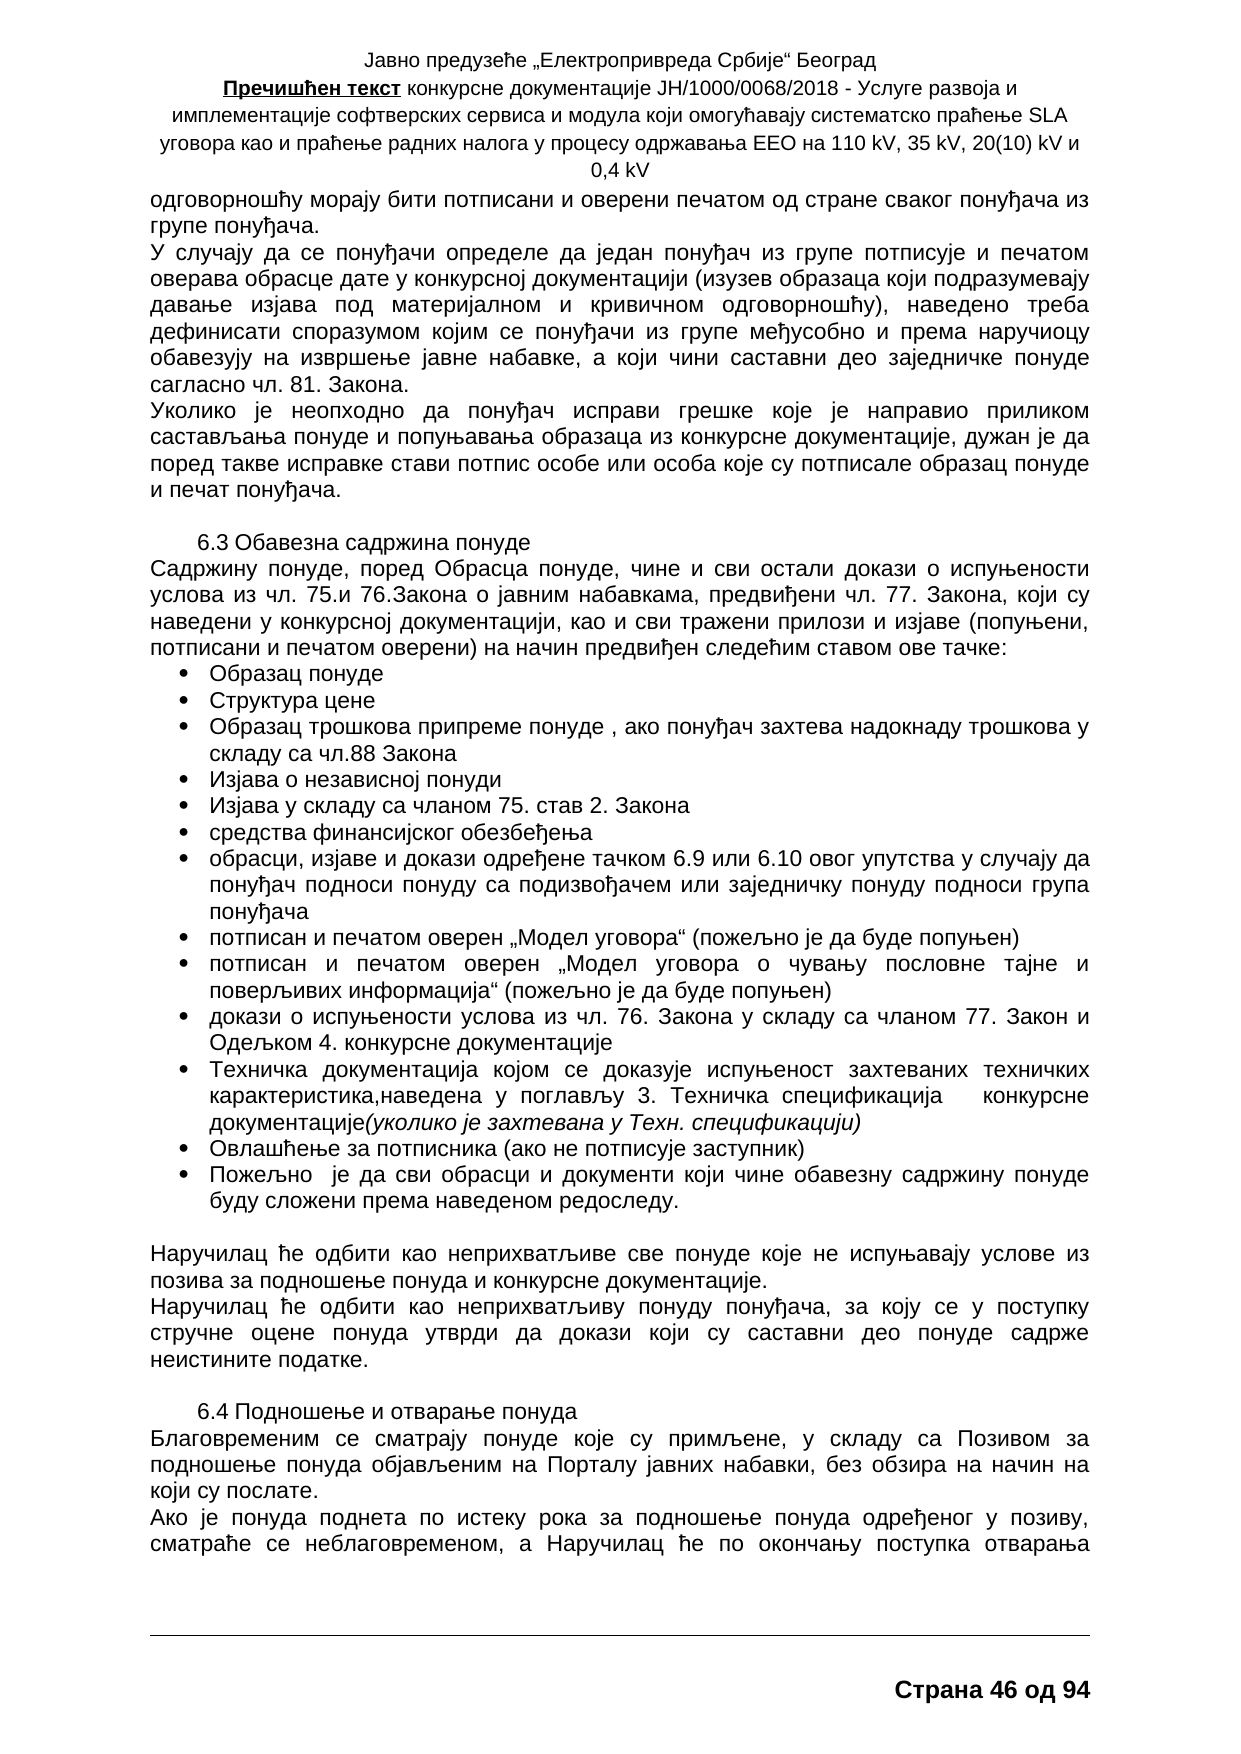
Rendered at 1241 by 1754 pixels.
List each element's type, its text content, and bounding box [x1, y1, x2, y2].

text потписан и печатом оверен „Модел уговора“ (пожељно је да буде попуњен) [179, 924, 1090, 950]
text обрасци, изјаве и докази одређене тачком 6.9 или 6.10 овог упутства у случају да понуђач подноси понуду са подизвођачем или заједничку понуду подноси група понуђача [179, 845, 1090, 924]
list Подношење и отварање понуда [197, 1398, 1090, 1425]
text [150, 1504, 1090, 1556]
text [150, 186, 1090, 239]
text Уколико је неопходно да понуђач исправи грешке које је направио приликом састављања понуде и попуњавања образаца из конкурсне документације, дужан је да поред такве исправке стави потпис особе или особа које су потписале образац понуде и печат понуђача. [150, 397, 1090, 502]
text Образац трошкова припреме понуде , ако понуђач захтева надокнаду трошкова у складу са чл.88 Закона [179, 713, 1090, 766]
text Садржину понуде, поред Обрасца понуде, чине и сви остали докази о испуњености услова из чл. 75.и 76.Закона о јавним набавкама, предвиђени чл. 77. Закона, који су наведени у конкурсној документацији, као и сви тражени прилози и изјаве (попуњени, потписани и печатом оверени) на начин предвиђен следећим ставом ове тачке: [150, 555, 1090, 660]
text докази о испуњености услова из чл. 76. Закона у складу са чланом 77. Закон и Одељком 4. конкурсне документације [179, 1003, 1090, 1056]
text Изјава о независној понуди [179, 766, 1090, 792]
text потписан и печатом оверен „Модел уговора о чувању пословне тајне и поверљивих информација“ (пожељно је да буде попуњен) [179, 950, 1090, 1003]
text Овлашћење за потписника (ако не потписује заступник) [179, 1135, 1090, 1161]
text Наручилац ће одбити као неприхватљиве све понуде које не испуњавају услове из позива за подношење понуда и конкурсне документације. [150, 1240, 1090, 1293]
text Техничка документација којом се доказује испуњеност захтеваних техничких карактеристика,наведена у поглављу 3. Техничка спецификација конкурсне документације(уколико је захтевана у Техн. спецификацији) [179, 1056, 1090, 1135]
text средства финансијског обезбеђења [179, 818, 1090, 845]
text Изјава у складу са чланом 75. став 2. Закона [179, 792, 1090, 818]
text Структура цене [179, 687, 1090, 713]
text Пожељно је да сви обрасци и документи који чине обавезну садржину понуде буду сложени према наведеном редоследу. [179, 1161, 1090, 1214]
text Наручилац ће одбити као неприхватљиву понуду понуђача, за коју се у поступку стручне оцене понуда утврди да докази који су саставни део понуде садрже неистините податке. [150, 1293, 1090, 1372]
text Образац понуде [179, 660, 1090, 687]
list Обавезна садржина понуде [197, 529, 1090, 555]
text Благовременим се сматрају понуде које су примљене, у складу са Позивом за подношење понуда објављеним на Порталу јавних набавки, без обзира на начин на који су послате. [150, 1425, 1090, 1504]
text У случају да се понуђачи определе да један понуђач из групе потписује и печатом оверава обрасце дате у конкурсној документацији (изузев образаца који подразумевају давање изјава под материјалном и кривичном одговорношћу), наведено треба дефинисати споразумом којим се понуђачи из групе међусобно и према наручиоцу обавезују на извршење јавне набавке, а који чини саставни део заједничке понуде сагласно чл. 81. Закона. [150, 239, 1090, 397]
